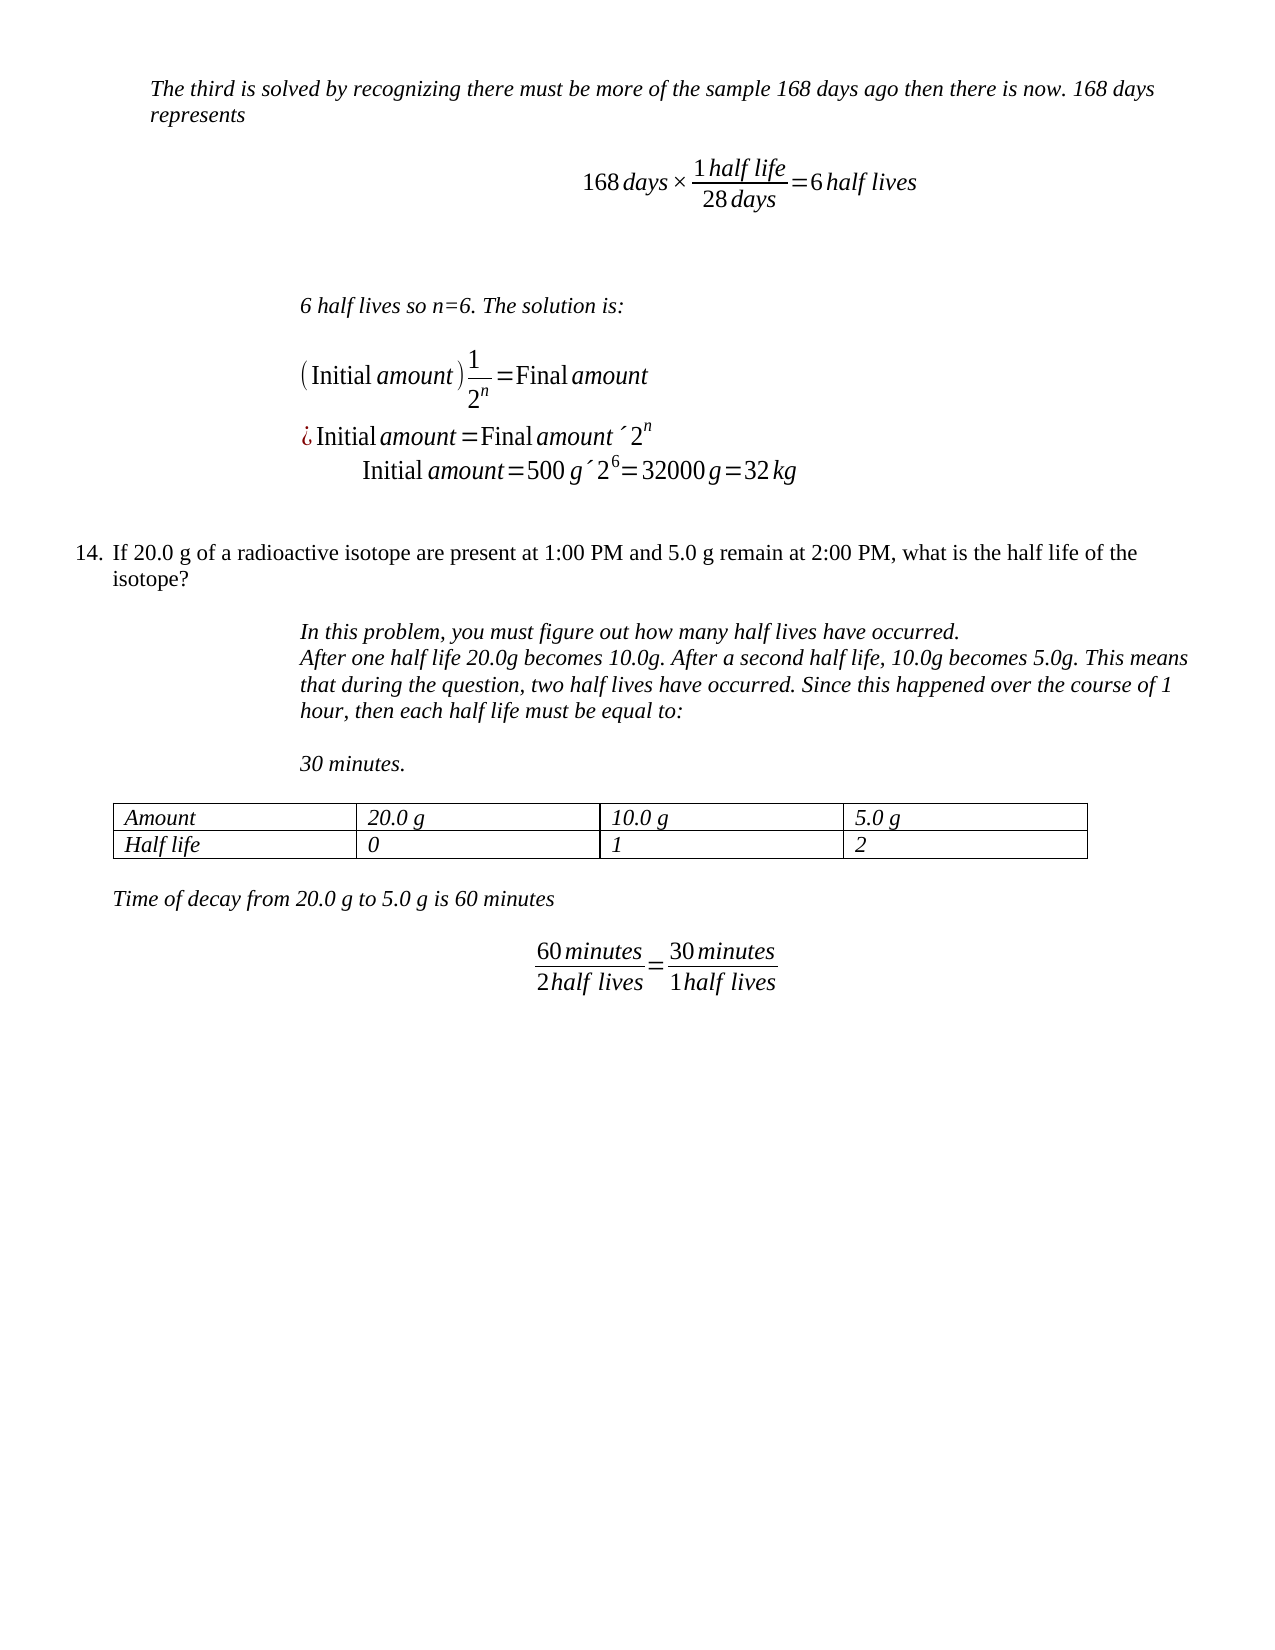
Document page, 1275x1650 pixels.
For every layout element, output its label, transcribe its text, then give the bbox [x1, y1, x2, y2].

text 30 minutes. [112, 750, 1200, 776]
table_cell 2 [844, 831, 1087, 857]
text Time of decay from 20.0 g to 5.0 g is 60 minutes [112, 885, 1200, 911]
table_header Amount [114, 804, 356, 830]
text After one half life 20.0g becomes 10.0g. After a second half life, 10.0g becomes 5.0g. This means that during the question, two half lives have occurred. Since this happened over the course of 1 hour, then each half life must be equal to: [300, 644, 1200, 723]
table_cell 1 [601, 831, 843, 857]
table_cell Half life [114, 831, 356, 857]
text The third is solved by recognizing there must be more of the sample 168 days ago then there is now. 168 days represents [150, 75, 1200, 128]
list If 20.0 g of a radioactive isotope are present at 1:00 PM and 5.0 g remain at 2:00 PM, what is the half life of the isotope? [75, 539, 1200, 592]
table_header 5.0 g [844, 804, 1087, 830]
text 6 half lives so n=6. The solution is: [225, 292, 1200, 318]
table_header 20.0 g [357, 804, 599, 830]
table_cell 0 [357, 831, 599, 857]
text In this problem, you must figure out how many half lives have occurred. [112, 618, 1200, 644]
table_header 10.0 g [601, 804, 843, 830]
